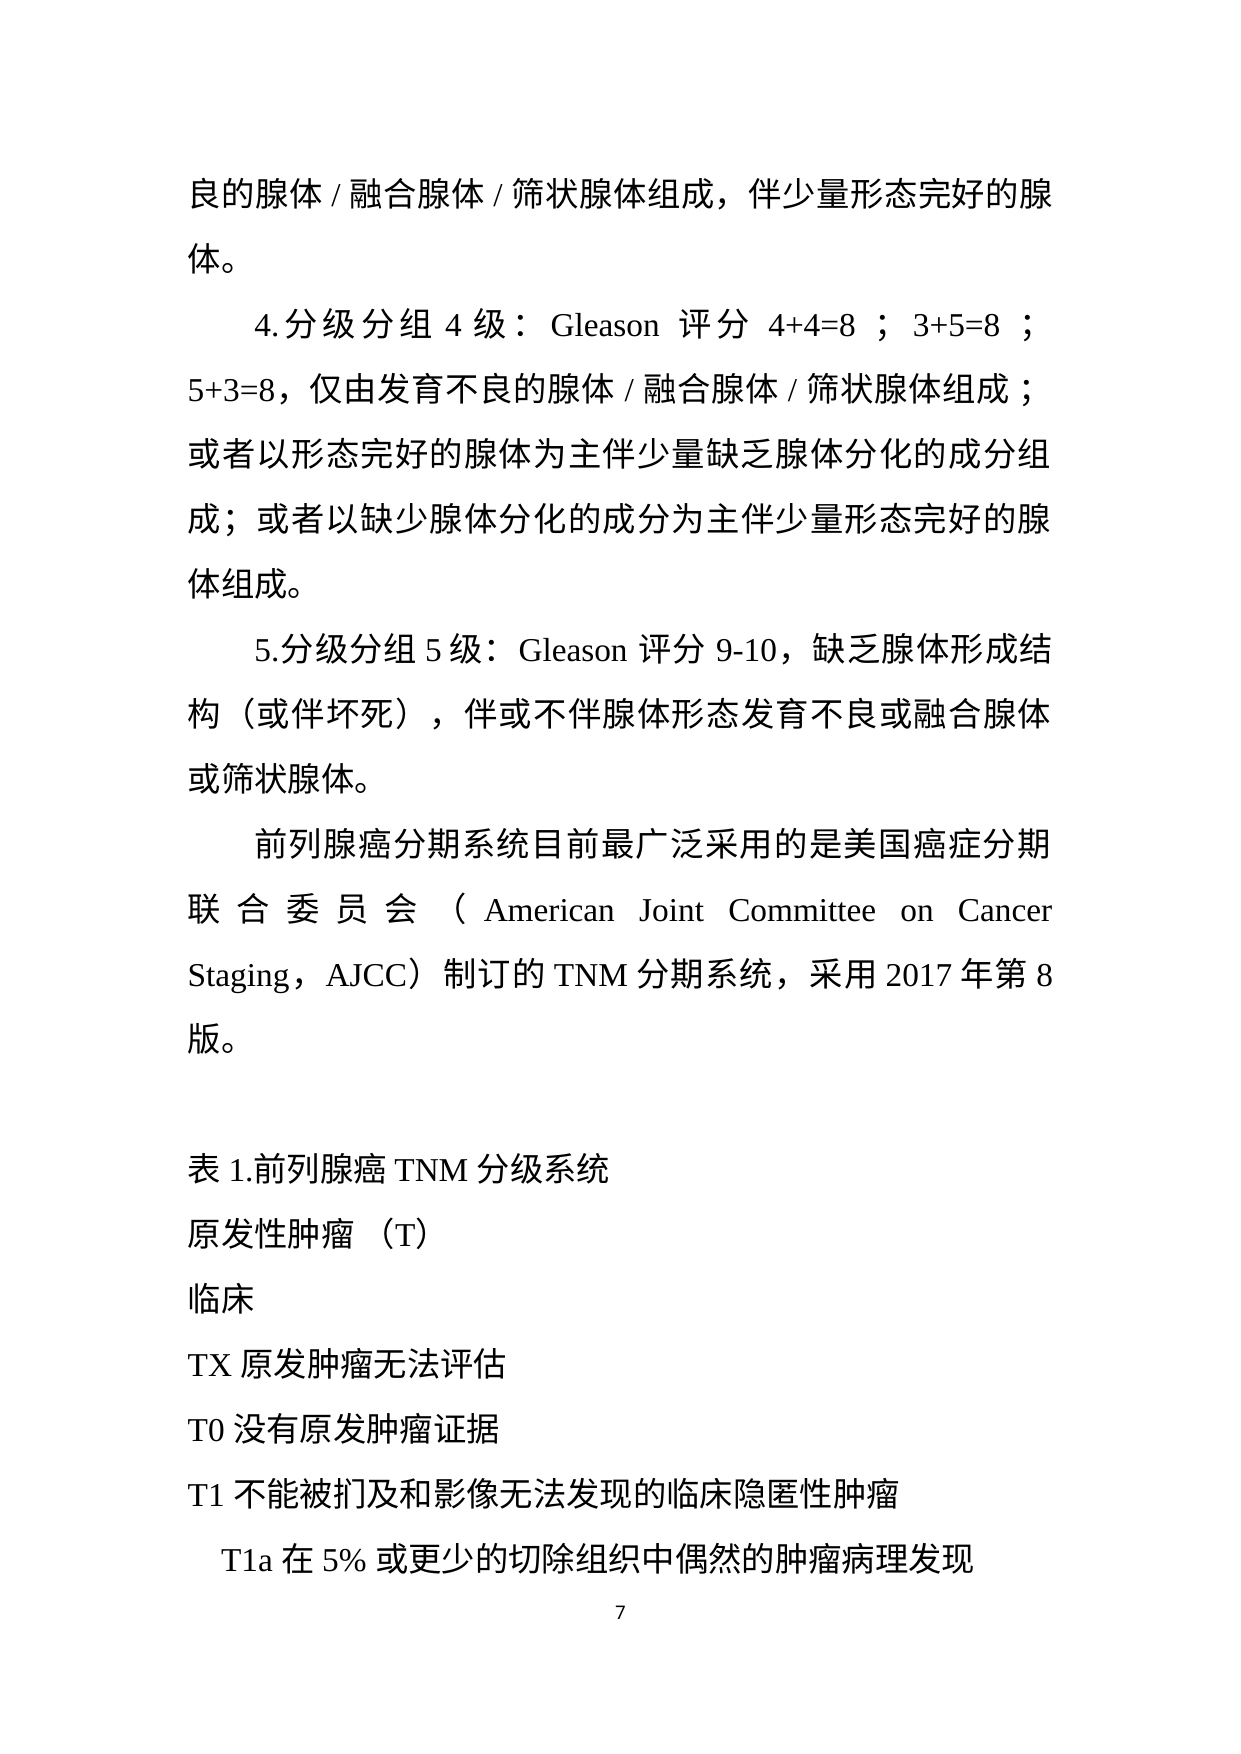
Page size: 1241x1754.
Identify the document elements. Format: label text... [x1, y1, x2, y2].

text TX 原发肿瘤无法评估 [187, 1330, 1053, 1395]
text T1a 在 5% 或更少的切除组织中偶然的肿瘤病理发现 [187, 1525, 1053, 1590]
text T1 不能被扪及和影像无法发现的临床隐匿性肿瘤 [187, 1460, 1053, 1525]
text T0 没有原发肿瘤证据 [187, 1395, 1053, 1460]
text 4.分级分组4级：Gleason 评分 4+4=8 ；3+5=8 ；5+3=8，仅由发育不良的腺体 / 融合腺体 / 筛状腺体组成 ；或者以形态完好的腺体为主伴少量缺乏腺体分化的成分组成；或者以缺少腺体分化的成分为主伴少量形态完好的腺体组成。 [187, 290, 1053, 615]
text 5.分级分组5级：Gleason 评分 9-10，缺乏腺体形成结构（或伴坏死），伴或不伴腺体形态发育不良或融合腺体或筛状腺体。 [187, 615, 1053, 810]
text 前列腺癌分期系统目前最广泛采用的是美国癌症分期联合委员会（American Joint Committee on Cancer Staging，AJCC）制订的TNM分期系统，采用2017年第8版。 [187, 810, 1053, 1070]
text 表 1.前列腺癌 TNM 分级系统 [187, 1135, 1053, 1200]
text 临床 [187, 1265, 1053, 1330]
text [187, 160, 1053, 290]
text 原发性肿瘤 （T） [187, 1200, 1053, 1265]
